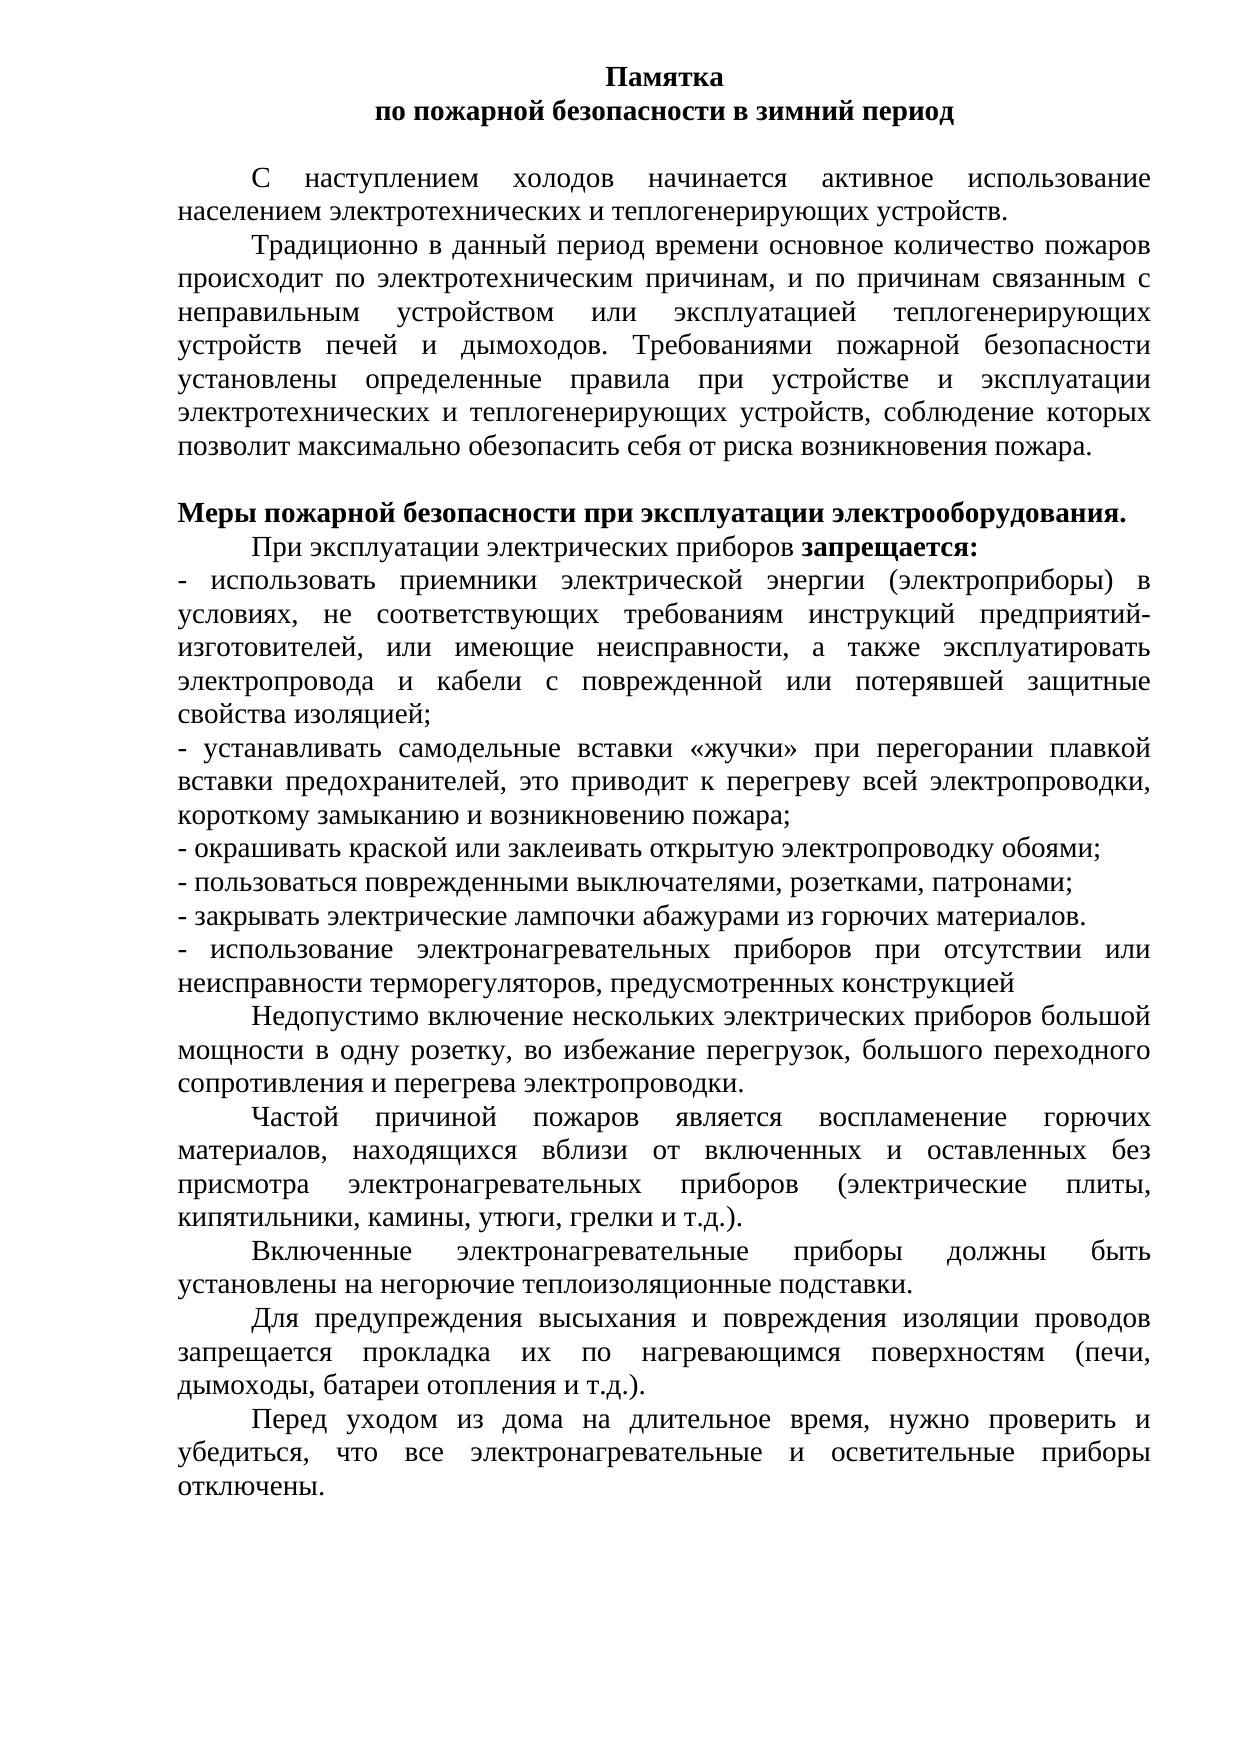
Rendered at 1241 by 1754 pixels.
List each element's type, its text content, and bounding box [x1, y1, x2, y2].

text по пожарной безопасности в зимний период [177, 93, 1152, 126]
text Меры пожарной безопасности при эксплуатации электрооборудования. [177, 495, 1152, 529]
text - устанавливать самодельные вставки «жучки» при перегорании плавкой вставки предохранителей, это приводит к перегреву всей электропроводки, короткому замыканию и возникновению пожара; [177, 730, 1152, 831]
text - использовать приемники электрической энергии (электроприборы) в условиях, не соответствующих требованиям инструкций предприятий-изготовителей, или имеющие неисправности, а также эксплуатировать электропровода и кабели с поврежденной или потерявшей защитные свойства изоляцией; [177, 562, 1152, 730]
text При эксплуатации электрических приборов запрещается: [177, 529, 1152, 562]
text Традиционно в данный период времени основное количество пожаров происходит по электротехническим причинам, и по причинам связанным с неправильным устройством или эксплуатацией теплогенерирующих устройств печей и дымоходов. Требованиями пожарной безопасности установлены определенные правила при устройстве и эксплуатации электротехнических и теплогенерирующих устройств, соблюдение которых позволит максимально обезопасить себя от риска возникновения пожара. [177, 227, 1152, 462]
text - использование электронагревательных приборов при отсутствии или неисправности терморегуляторов, предусмотренных конструкцией [177, 931, 1152, 998]
text - пользоваться поврежденными выключателями, розетками, патронами; [177, 864, 1152, 898]
text - окрашивать краской или заклеивать открытую электропроводку обоями; [177, 831, 1152, 864]
text Перед уходом из дома на длительное время, нужно проверить и убедиться, что все электронагревательные и осветительные приборы отключены. [177, 1401, 1152, 1501]
text С наступлением холодов начинается активное использование населением электротехнических и теплогенерирующих устройств. [177, 160, 1152, 227]
text - закрывать электрические лампочки абажурами из горючих материалов. [177, 898, 1152, 931]
text Включенные электронагревательные приборы должны быть установлены на негорючие теплоизоляционные подставки. [177, 1233, 1152, 1300]
text Частой причиной пожаров является воспламенение горючих материалов, находящихся вблизи от включенных и оставленных без присмотра электронагревательных приборов (электрические плиты, кипятильники, камины, утюги, грелки и т.д.). [177, 1099, 1152, 1233]
text Для предупреждения высыхания и повреждения изоляции проводов запрещается прокладка их по нагревающимся поверхностям (печи, дымоходы, батареи отопления и т.д.). [177, 1300, 1152, 1401]
text Памятка [177, 59, 1152, 93]
text Недопустимо включение нескольких электрических приборов большой мощности в одну розетку, во избежание перегрузок, большого переходного сопротивления и перегрева электропроводки. [177, 998, 1152, 1099]
